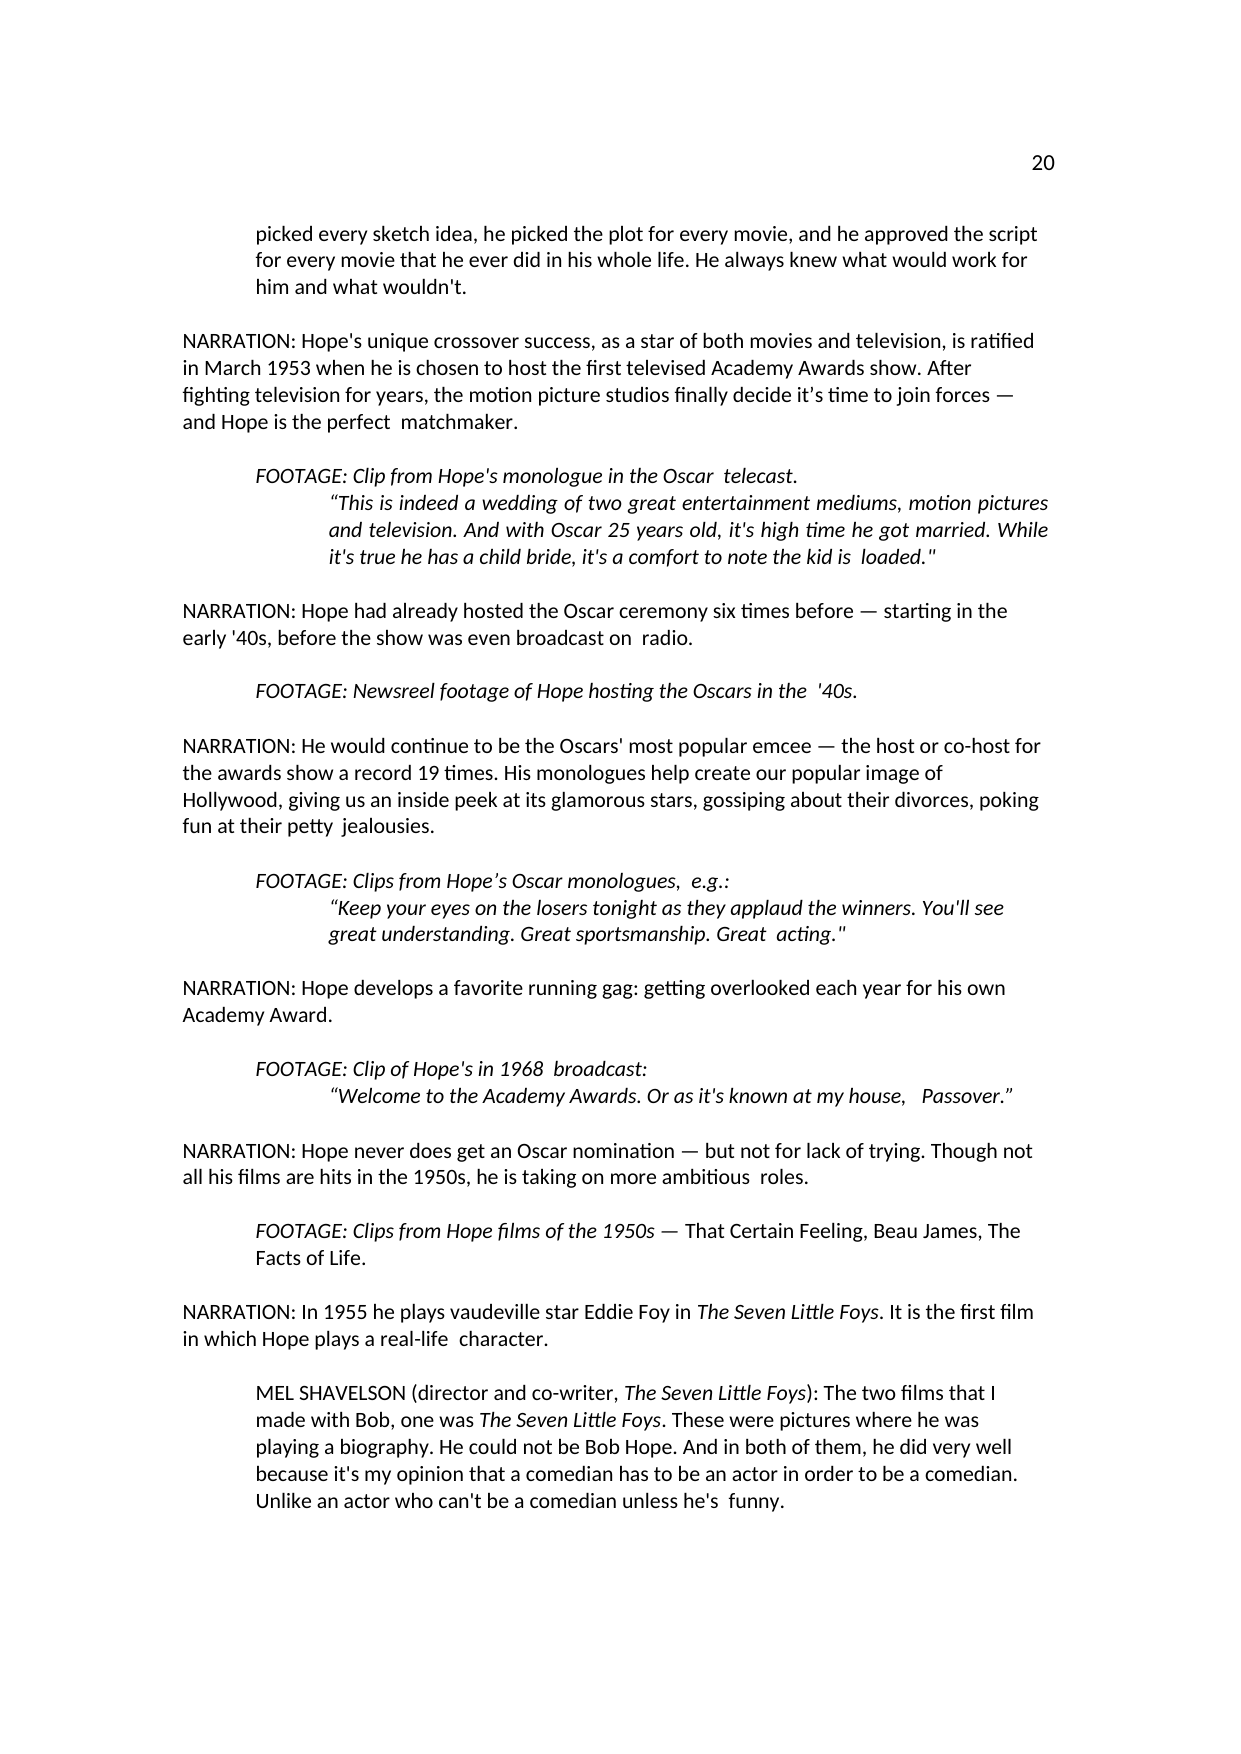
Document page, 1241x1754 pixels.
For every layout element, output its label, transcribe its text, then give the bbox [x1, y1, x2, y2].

text “Keep your eyes on the losers tonight as they applaud the winners. You'll see great understanding. Great sportsmanship. Great acting." [328, 894, 1038, 947]
text FOOTAGE: Newsreel footage of Hope hosting the Oscars in the '40s. [255, 678, 1071, 704]
text FOOTAGE: Clip of Hope's in 1968 broadcast: [255, 1055, 1071, 1082]
text NARRATION: He would continue to be the Oscars' most popular emcee — the host or co-host for the awards show a record 19 times. His monologues help create our popular image of Hollywood, giving us an inside peek at its glamorous stars, gossiping about their divorces, poking fun at their petty jealousies. [182, 732, 1046, 839]
text MEL SHAVELSON (director and co-writer, The Seven Little Foys): The two films that I made with Bob, one was The Seven Little Foys. These were pictures where he was playing a biography. He could not be Bob Hope. And in both of them, he did very well because it's my opinion that a comedian has to be an actor in order to be a comedian. Unlike an actor who can't be a comedian unless he's funny. [255, 1379, 1038, 1514]
text NARRATION: In 1955 he plays vaudeville star Eddie Foy in The Seven Little Foys. It is the first film in which Hope plays a real-life character. [182, 1298, 1045, 1352]
text NARRATION: Hope had already hosted the Oscar ceremony six times before — starting in the early '40s, before the show was even broadcast on radio. [182, 597, 1038, 650]
text FOOTAGE: Clips from Hope’s Oscar monologues, e.g.: [255, 867, 1071, 893]
text NARRATION: Hope develops a favorite running gag: getting overlooked each year for his own Academy Award. [182, 974, 1071, 1028]
text “Welcome to the Academy Awards. Or as it's known at my house, Passover.” [328, 1082, 1071, 1109]
text “This is indeed a wedding of two great entertainment mediums, motion pictures and television. And with Oscar 25 years old, it's high time he got married. While it's true he has a child bride, it's a comfort to note the kid is loaded." [328, 489, 1051, 570]
text FOOTAGE: Clip from Hope's monologue in the Oscar telecast. [255, 462, 1071, 489]
text FOOTAGE: Clips from Hope films of the 1950s — That Certain Feeling, Beau James, The Facts of Life. [255, 1218, 1038, 1271]
text NARRATION: Hope's unique crossover success, as a star of both movies and television, is ratified in March 1953 when he is chosen to host the first televised Academy Awards show. After fighting television for years, the motion picture studios finally decide it’s time to join forces — and Hope is the perfect matchmaker. [182, 327, 1041, 435]
text NARRATION: Hope never does get an Oscar nomination — but not for lack of trying. Though not all his films are hits in the 1950s, he is taking on more ambitious roles. [182, 1137, 1045, 1190]
text picked every sketch idea, he picked the plot for every movie, and he approved the script for every movie that he ever did in his whole life. He always knew what would work for him and what wouldn't. [255, 220, 1045, 300]
